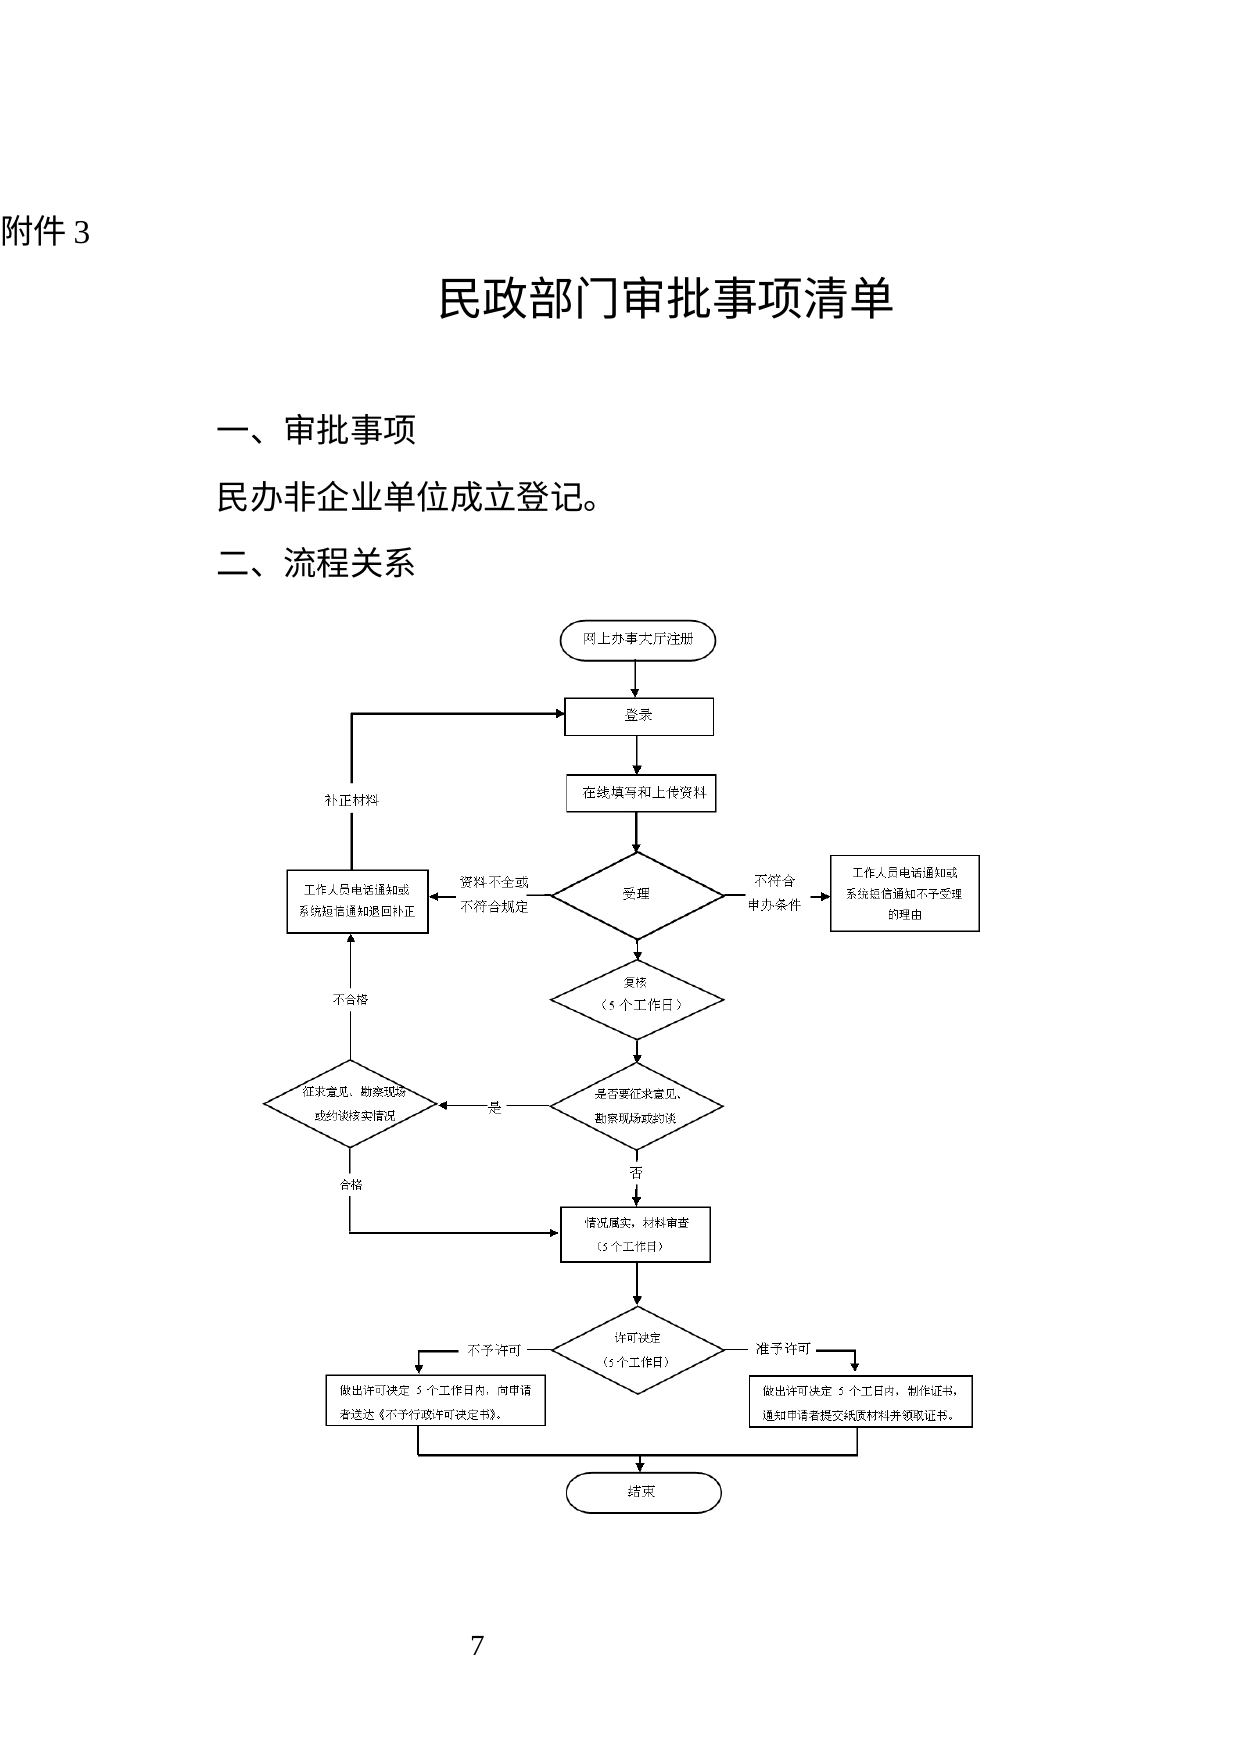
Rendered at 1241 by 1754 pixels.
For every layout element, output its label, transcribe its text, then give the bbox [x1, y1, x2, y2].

list 民办非企业单位成立登记。 [150, 462, 1090, 528]
list 民政部门审批事项清单 [150, 262, 1090, 329]
picture [229, 594, 1011, 1532]
list 一、审批事项 [150, 395, 1090, 462]
list 二、流程关系 [150, 528, 1090, 594]
list 附件3 [0, 196, 1090, 262]
